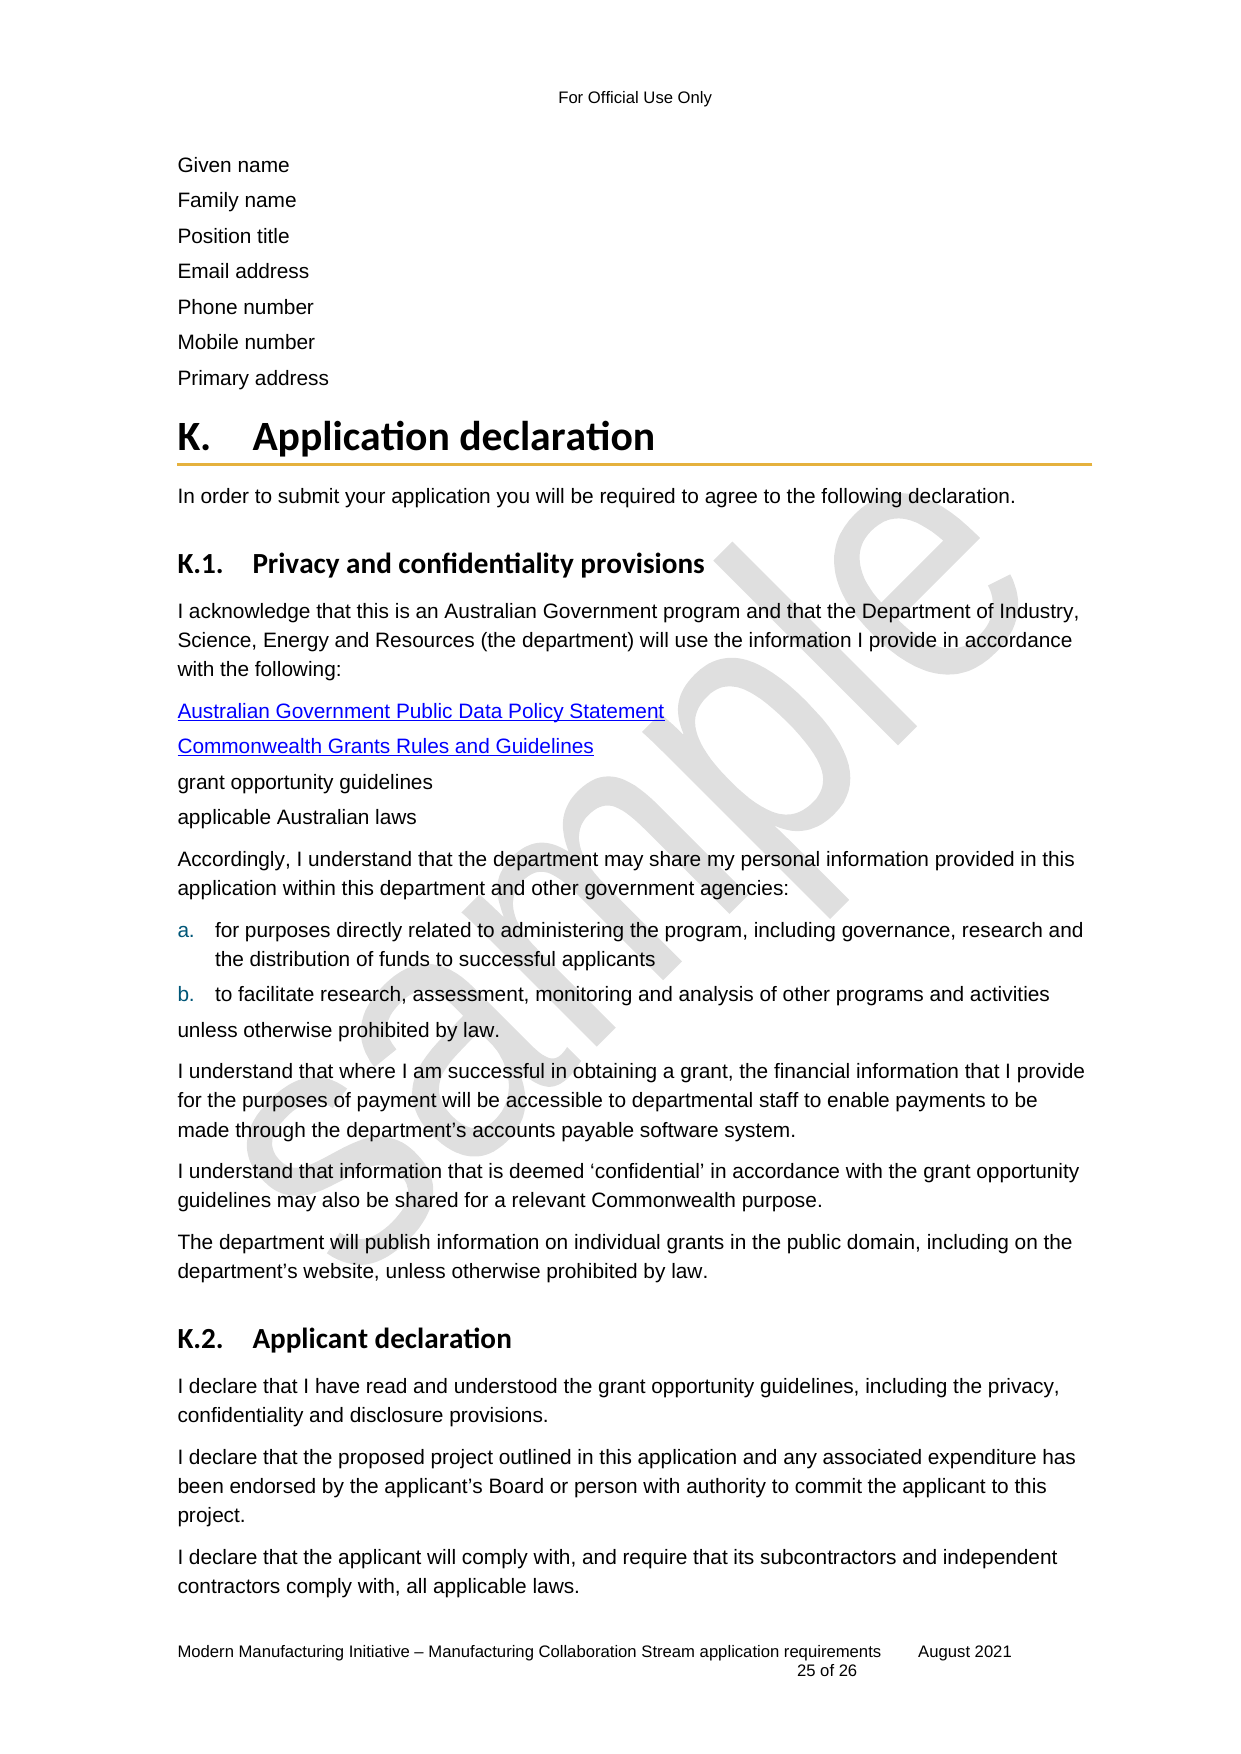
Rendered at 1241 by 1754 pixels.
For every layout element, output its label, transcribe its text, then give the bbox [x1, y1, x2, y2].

text The department will publish information on individual grants in the public domain, including on the department’s website, unless otherwise prohibited by law. [177, 1225, 1092, 1283]
list Commonwealth Grants Rules and Guidelines [177, 729, 1092, 758]
list Phone number [177, 289, 1092, 318]
list Mobile number [177, 325, 1092, 354]
subtitle Applicant declaration [177, 1321, 1092, 1356]
list unless otherwise prohibited by law. [177, 1012, 1092, 1041]
list applicable Australian laws [177, 800, 1092, 829]
text In order to submit your application you will be required to agree to the following declaration. [177, 479, 1092, 508]
list I understand that where I am successful in obtaining a grant, the financial information that I provide for the purposes of payment will be accessible to departmental staff to enable payments to be made through the department’s accounts payable software system. [177, 1054, 1092, 1141]
list Australian Government Public Data Policy Statement [177, 693, 1092, 723]
list Primary address [177, 360, 1092, 389]
list Family name [177, 183, 1092, 212]
list for purposes directly related to administering the program, including governance, research and the distribution of funds to successful applicants [177, 912, 1092, 971]
subtitle Privacy and confidentiality provisions [177, 545, 1092, 581]
list to facilitate research, assessment, monitoring and analysis of other programs and activities [177, 977, 1092, 1006]
list I understand that information that is deemed ‘confidential’ in accordance with the grant opportunity guidelines may also be shared for a relevant Commonwealth purpose. [177, 1154, 1092, 1212]
list Email address [177, 254, 1092, 283]
subtitle Application declaration [177, 410, 1092, 463]
text I acknowledge that this is an Australian Government program and that the Department of Industry, Science, Energy and Resources (the department) will use the information I provide in accordance with the following: [177, 593, 1092, 681]
text I declare that the applicant will comply with, and require that its subcontractors and independent contractors comply with, all applicable laws. [177, 1539, 1092, 1598]
list grant opportunity guidelines [177, 764, 1092, 793]
list Position title [177, 218, 1092, 248]
list Given name [177, 148, 1092, 177]
text I declare that the proposed project outlined in this application and any associated expenditure has been endorsed by the applicant’s Board or person with authority to commit the applicant to this project. [177, 1439, 1092, 1527]
text Accordingly, I understand that the department may share my personal information provided in this application within this department and other government agencies: [177, 841, 1092, 900]
text I declare that I have read and understood the grant opportunity guidelines, including the privacy, confidentiality and disclosure provisions. [177, 1369, 1092, 1427]
